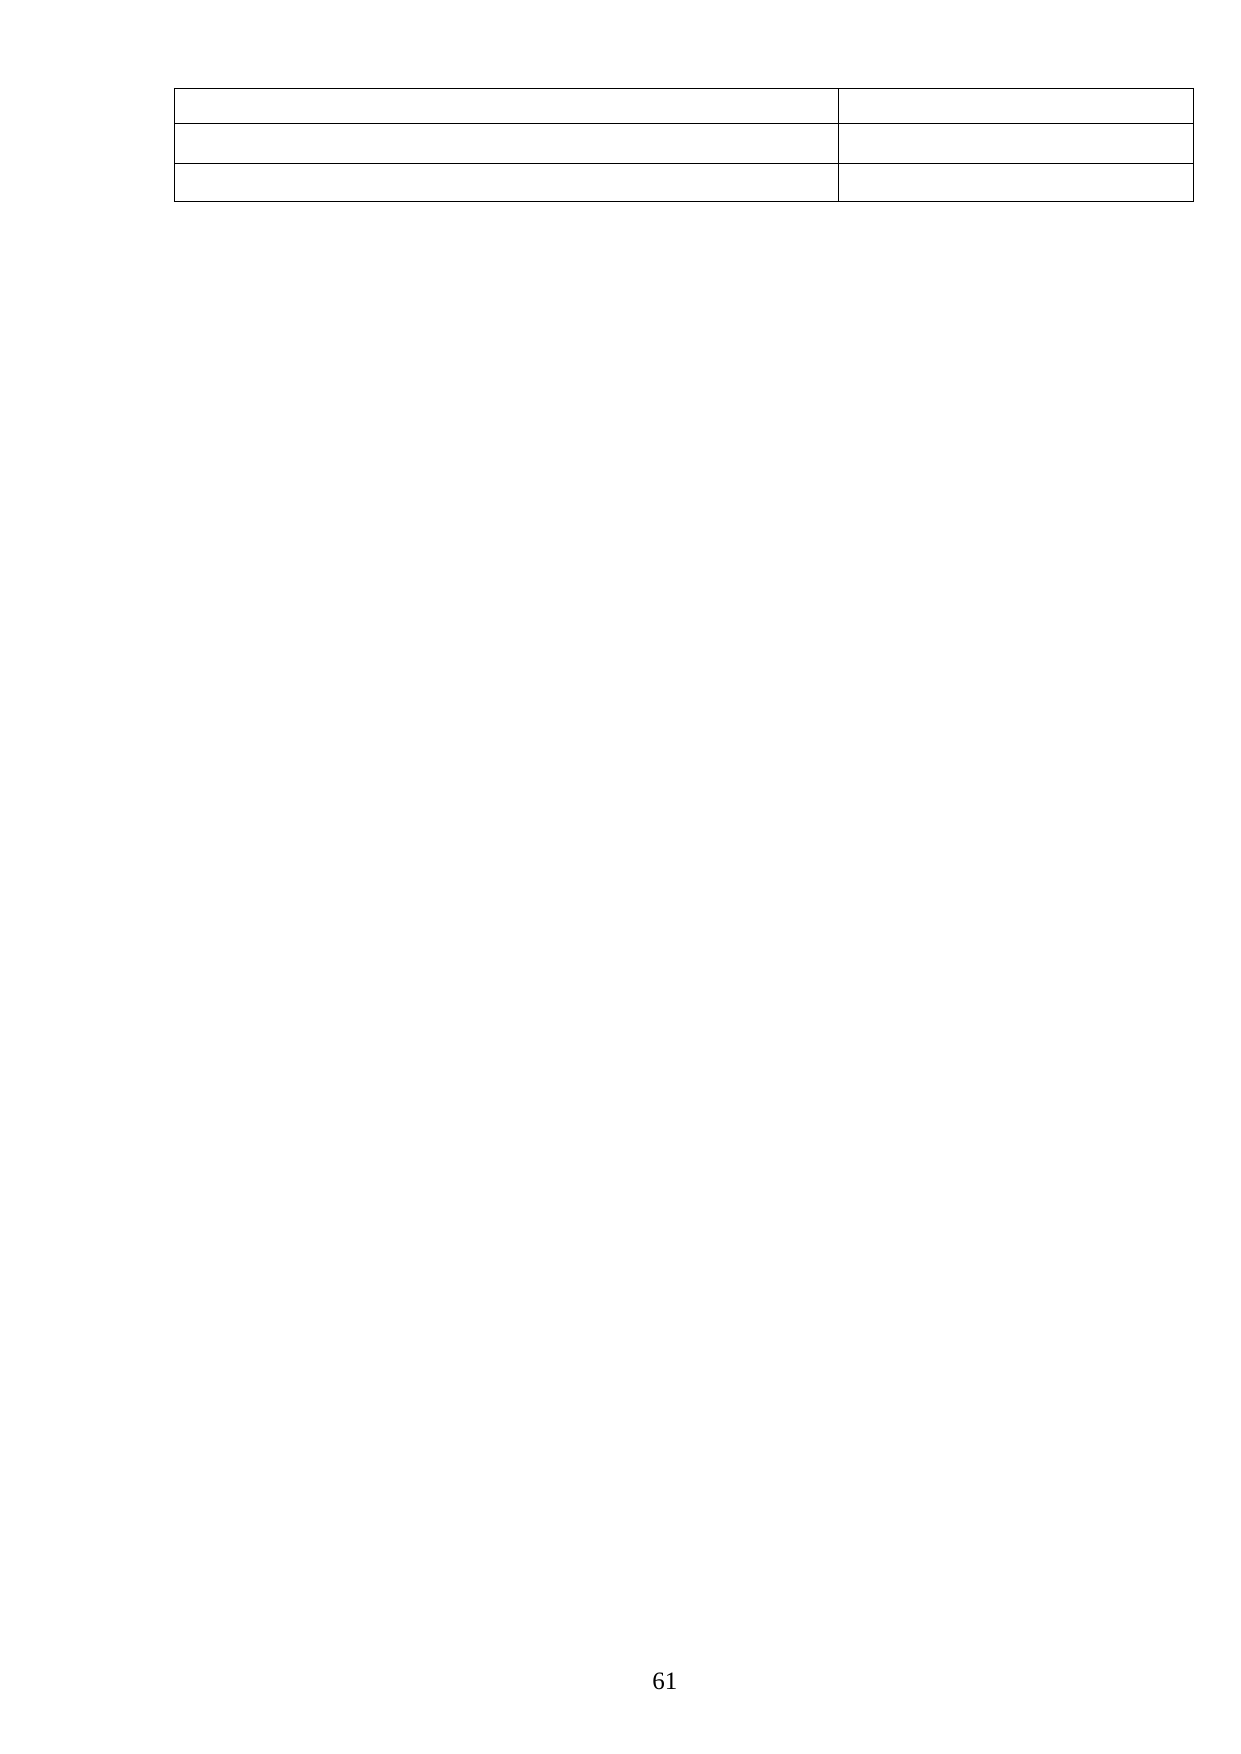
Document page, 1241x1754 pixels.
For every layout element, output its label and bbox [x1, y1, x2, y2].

table_cell [839, 89, 1193, 123]
table_cell [175, 164, 838, 201]
table_cell [839, 124, 1193, 162]
table_cell [175, 124, 838, 162]
table_cell [839, 164, 1193, 201]
table_cell [175, 89, 838, 123]
